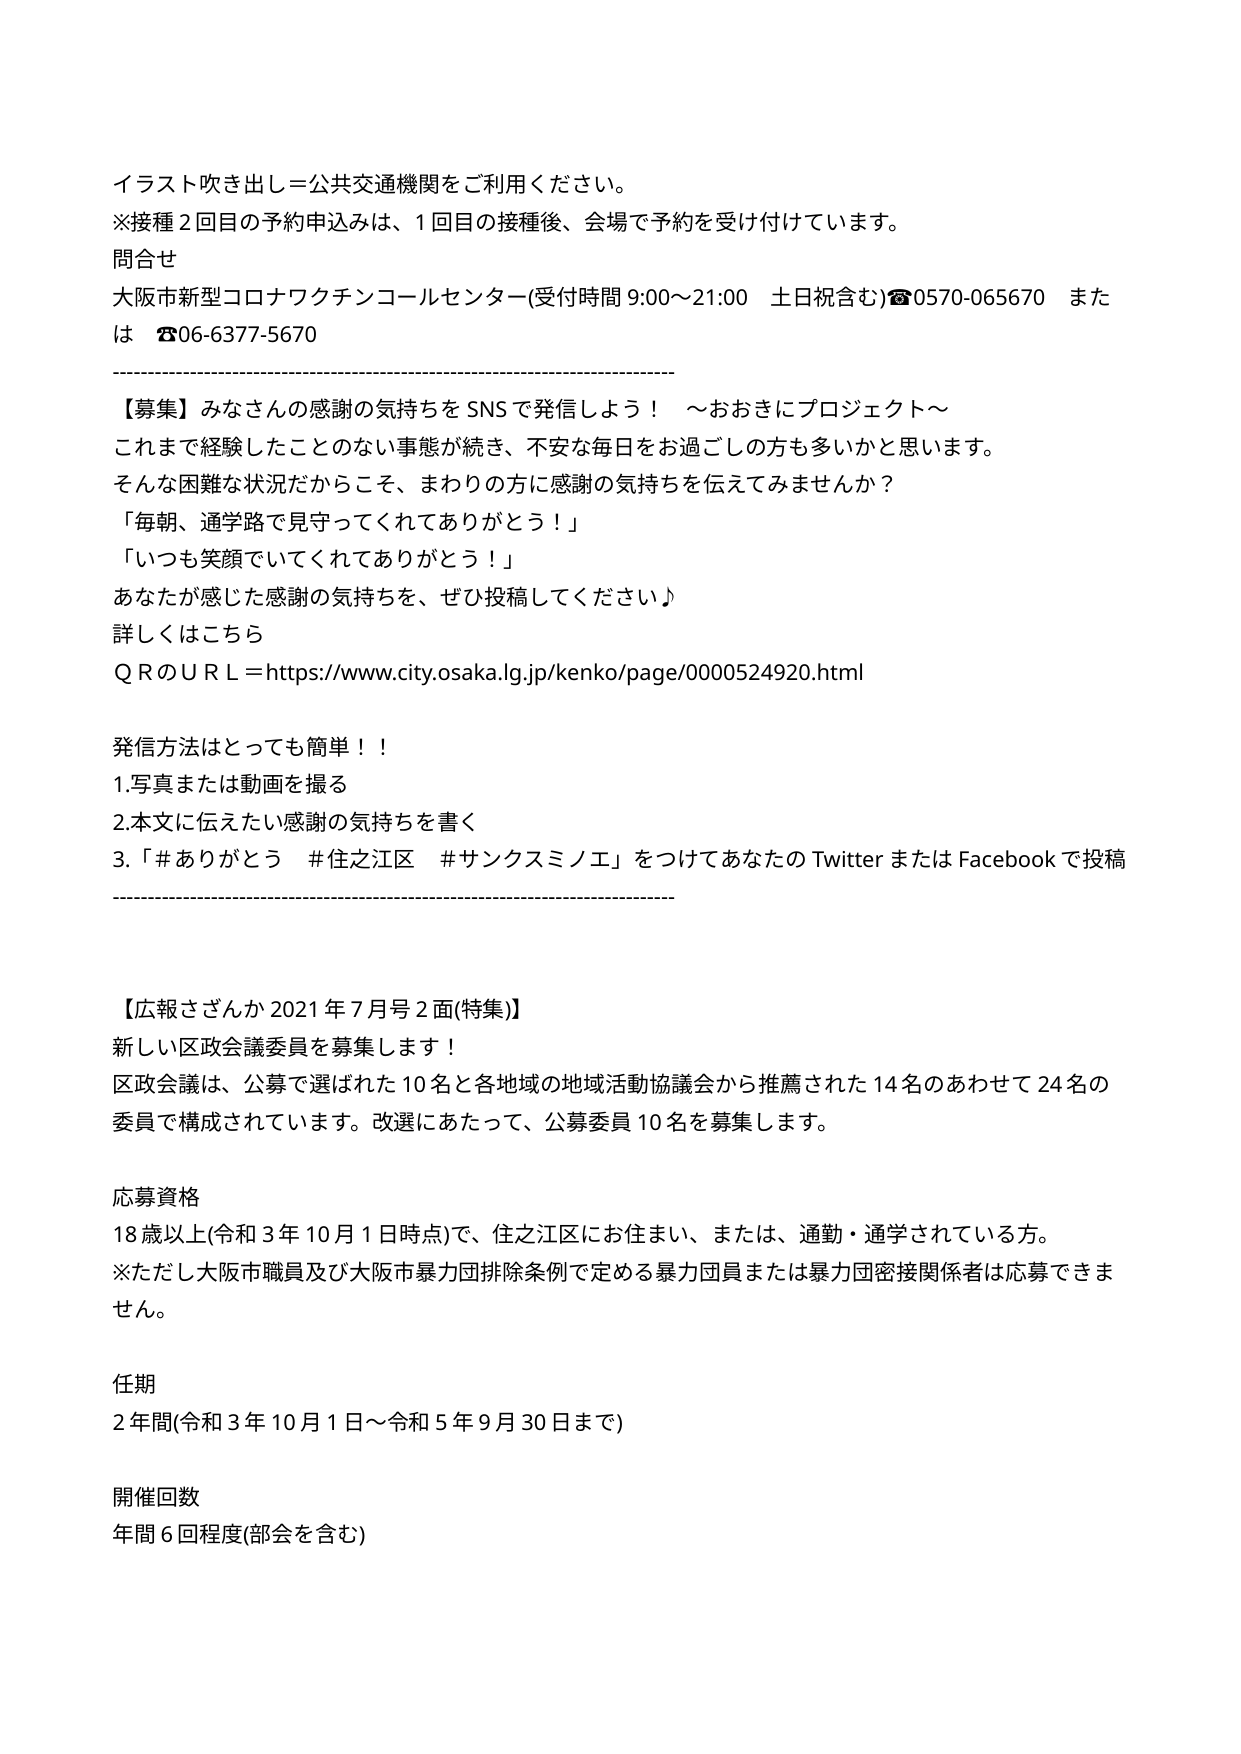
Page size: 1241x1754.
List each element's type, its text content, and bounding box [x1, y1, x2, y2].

text 【募集】みなさんの感謝の気持ちをSNSで発信しよう！ ～おおきにプロジェクト～ [112, 389, 1128, 427]
text ※ただし大阪市職員及び大阪市暴力団排除条例で定める暴力団員または暴力団密接関係者は応募できません。 [112, 1252, 1128, 1327]
text 「いつも笑顔でいてくれてありがとう！」 [112, 539, 1128, 577]
text そんな困難な状況だからこそ、まわりの方に感謝の気持ちを伝えてみませんか？ [112, 464, 1128, 502]
text あなたが感じた感謝の気持ちを、ぜひ投稿してください♪ [112, 577, 1128, 614]
text 発信方法はとっても簡単！！ [112, 727, 1128, 764]
text これまで経験したことのない事態が続き、不安な毎日をお過ごしの方も多いかと思います。 [112, 427, 1128, 464]
text 開催回数 [112, 1477, 1128, 1514]
text 2.本文に伝えたい感謝の気持ちを書く [112, 802, 1128, 839]
text ＱＲのＵＲＬ＝https://www.city.osaka.lg.jp/kenko/page/0000524920.html [112, 652, 1128, 689]
text 1.写真または動画を撮る [112, 764, 1128, 802]
text 新しい区政会議委員を募集します！ [112, 1027, 1128, 1064]
text -------------------------------------------------------------------------------- [112, 877, 1128, 914]
text 【広報さざんか2021年7月号2面(特集)】 [112, 989, 1128, 1027]
text -------------------------------------------------------------------------------- [112, 352, 1128, 389]
text 任期 [112, 1364, 1128, 1402]
text 2年間(令和3年10月1日～令和5年9月30日まで) [112, 1402, 1128, 1439]
text 3.「＃ありがとう ＃住之江区 ＃サンクスミノエ」をつけてあなたのTwitterまたはFacebookで投稿 [112, 839, 1128, 877]
text 区政会議は、公募で選ばれた10名と各地域の地域活動協議会から推薦された14名のあわせて24名の委員で構成されています。改選にあたって、公募委員10名を募集します。 [112, 1064, 1128, 1139]
text 年間6回程度(部会を含む) [112, 1514, 1128, 1552]
text 応募資格 [112, 1177, 1128, 1214]
text 大阪市新型コロナワクチンコールセンター(受付時間 9:00～21:00 土日祝含む)☎0570-065670 または ☎06-6377-5670 [112, 277, 1128, 352]
text イラスト吹き出し＝公共交通機関をご利用ください。 [112, 164, 1128, 202]
text 「毎朝、通学路で見守ってくれてありがとう！」 [112, 502, 1128, 539]
text ※接種2回目の予約申込みは、1回目の接種後、会場で予約を受け付けています。 [112, 202, 1128, 239]
text 問合せ [112, 239, 1128, 277]
text 詳しくはこちら [112, 614, 1128, 652]
text 18歳以上(令和3年10月1日時点)で、住之江区にお住まい、または、通勤・通学されている方。 [112, 1214, 1128, 1252]
